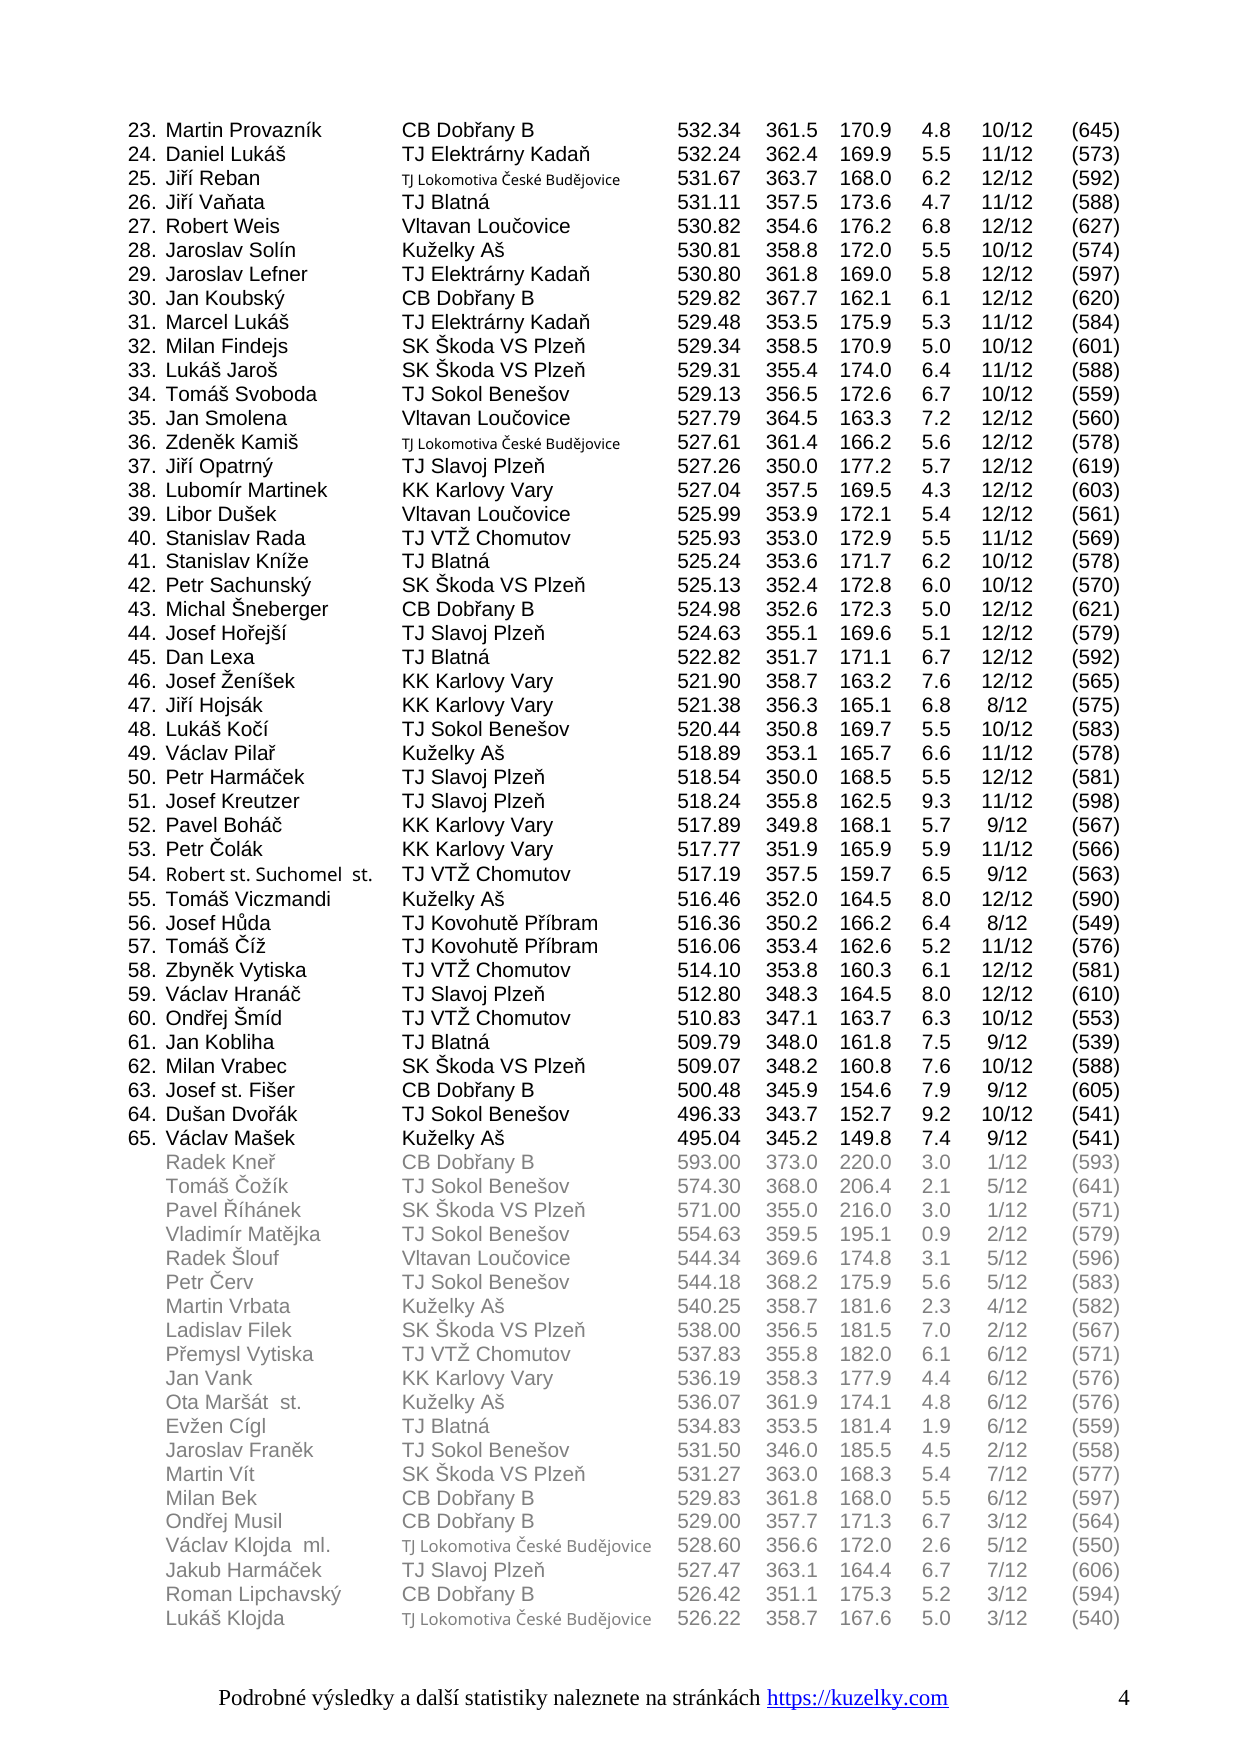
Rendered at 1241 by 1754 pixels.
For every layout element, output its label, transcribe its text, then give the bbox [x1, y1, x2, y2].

text 47. Jiří Hojsák KK Karlovy Vary 521.38 356.3 165.1 6.8 8/12 (575) [106, 693, 1134, 717]
text 58. Zbyněk Vytiska TJ VTŽ Chomutov 514.10 353.8 160.3 6.1 12/12 (581) [106, 958, 1134, 982]
text 40. Stanislav Rada TJ VTŽ Chomutov 525.93 353.0 172.9 5.5 11/12 (569) [106, 525, 1134, 549]
text 59. Václav Hranáč TJ Slavoj Plzeň 512.80 348.3 164.5 8.0 12/12 (610) [106, 982, 1134, 1006]
text 29. Jaroslav Lefner TJ Elektrárny Kadaň 530.80 361.8 169.0 5.8 12/12 (597) [106, 262, 1134, 286]
text 25. Jiří Reban TJ Lokomotiva České Budějovice 531.67 363.7 168.0 6.2 12/12 (592) [106, 166, 1134, 190]
text 31. Marcel Lukáš TJ Elektrárny Kadaň 529.48 353.5 175.9 5.3 11/12 (584) [106, 310, 1134, 334]
text Lukáš Klojda TJ Lokomotiva České Budějovice 526.22 358.7 167.6 5.0 3/12 (540) [106, 1606, 1134, 1630]
text 23. Martin Provazník CB Dobřany B 532.34 361.5 170.9 4.8 10/12 (645) [106, 118, 1134, 142]
text Tomáš Čožík TJ Sokol Benešov 574.30 368.0 206.4 2.1 5/12 (641) [106, 1174, 1134, 1198]
text 48. Lukáš Kočí TJ Sokol Benešov 520.44 350.8 169.7 5.5 10/12 (583) [106, 717, 1134, 741]
text 61. Jan Kobliha TJ Blatná 509.79 348.0 161.8 7.5 9/12 (539) [106, 1030, 1134, 1054]
text Ladislav Filek SK Škoda VS Plzeň 538.00 356.5 181.5 7.0 2/12 (567) [106, 1318, 1134, 1342]
text Pavel Říhánek SK Škoda VS Plzeň 571.00 355.0 216.0 3.0 1/12 (571) [106, 1198, 1134, 1222]
text 35. Jan Smolena Vltavan Loučovice 527.79 364.5 163.3 7.2 12/12 (560) [106, 406, 1134, 429]
text Martin Vrbata Kuželky Aš 540.25 358.7 181.6 2.3 4/12 (582) [106, 1294, 1134, 1318]
text 42. Petr Sachunský SK Škoda VS Plzeň 525.13 352.4 172.8 6.0 10/12 (570) [106, 573, 1134, 597]
text 43. Michal Šneberger CB Dobřany B 524.98 352.6 172.3 5.0 12/12 (621) [106, 597, 1134, 621]
text 53. Petr Čolák KK Karlovy Vary 517.77 351.9 165.9 5.9 11/12 (566) [106, 837, 1134, 861]
text 38. Lubomír Martinek KK Karlovy Vary 527.04 357.5 169.5 4.3 12/12 (603) [106, 477, 1134, 501]
text 33. Lukáš Jaroš SK Škoda VS Plzeň 529.31 355.4 174.0 6.4 11/12 (588) [106, 358, 1134, 382]
text 55. Tomáš Viczmandi Kuželky Aš 516.46 352.0 164.5 8.0 12/12 (590) [106, 886, 1134, 910]
text 54. Robert st. Suchomel st. TJ VTŽ Chomutov 517.19 357.5 159.7 6.5 9/12 (563) [106, 861, 1134, 886]
text 26. Jiří Vaňata TJ Blatná 531.11 357.5 173.6 4.7 11/12 (588) [106, 190, 1134, 214]
text 45. Dan Lexa TJ Blatná 522.82 351.7 171.1 6.7 12/12 (592) [106, 645, 1134, 669]
text 30. Jan Koubský CB Dobřany B 529.82 367.7 162.1 6.1 12/12 (620) [106, 286, 1134, 310]
text Radek Kneř CB Dobřany B 593.00 373.0 220.0 3.0 1/12 (593) [106, 1150, 1134, 1174]
text Ota Maršát st. Kuželky Aš 536.07 361.9 174.1 4.8 6/12 (576) [106, 1389, 1134, 1413]
text Přemysl Vytiska TJ VTŽ Chomutov 537.83 355.8 182.0 6.1 6/12 (571) [106, 1342, 1134, 1366]
text 41. Stanislav Kníže TJ Blatná 525.24 353.6 171.7 6.2 10/12 (578) [106, 549, 1134, 573]
text 65. Václav Mašek Kuželky Aš 495.04 345.2 149.8 7.4 9/12 (541) [106, 1126, 1134, 1150]
text Vladimír Matějka TJ Sokol Benešov 554.63 359.5 195.1 0.9 2/12 (579) [106, 1222, 1134, 1246]
text Martin Vít SK Škoda VS Plzeň 531.27 363.0 168.3 5.4 7/12 (577) [106, 1461, 1134, 1485]
text Milan Bek CB Dobřany B 529.83 361.8 168.0 5.5 6/12 (597) [106, 1485, 1134, 1509]
text 56. Josef Hůda TJ Kovohutě Příbram 516.36 350.2 166.2 6.4 8/12 (549) [106, 910, 1134, 934]
text 62. Milan Vrabec SK Škoda VS Plzeň 509.07 348.2 160.8 7.6 10/12 (588) [106, 1054, 1134, 1078]
text 34. Tomáš Svoboda TJ Sokol Benešov 529.13 356.5 172.6 6.7 10/12 (559) [106, 382, 1134, 406]
text Roman Lipchavský CB Dobřany B 526.42 351.1 175.3 5.2 3/12 (594) [106, 1582, 1134, 1606]
text 49. Václav Pilař Kuželky Aš 518.89 353.1 165.7 6.6 11/12 (578) [106, 741, 1134, 765]
text 51. Josef Kreutzer TJ Slavoj Plzeň 518.24 355.8 162.5 9.3 11/12 (598) [106, 789, 1134, 813]
text 32. Milan Findejs SK Škoda VS Plzeň 529.34 358.5 170.9 5.0 10/12 (601) [106, 334, 1134, 358]
text 60. Ondřej Šmíd TJ VTŽ Chomutov 510.83 347.1 163.7 6.3 10/12 (553) [106, 1006, 1134, 1030]
text Evžen Cígl TJ Blatná 534.83 353.5 181.4 1.9 6/12 (559) [106, 1413, 1134, 1437]
text Petr Červ TJ Sokol Benešov 544.18 368.2 175.9 5.6 5/12 (583) [106, 1270, 1134, 1294]
text 27. Robert Weis Vltavan Loučovice 530.82 354.6 176.2 6.8 12/12 (627) [106, 214, 1134, 238]
text 50. Petr Harmáček TJ Slavoj Plzeň 518.54 350.0 168.5 5.5 12/12 (581) [106, 765, 1134, 789]
text 63. Josef st. Fišer CB Dobřany B 500.48 345.9 154.6 7.9 9/12 (605) [106, 1078, 1134, 1102]
text 57. Tomáš Číž TJ Kovohutě Příbram 516.06 353.4 162.6 5.2 11/12 (576) [106, 934, 1134, 958]
text Jakub Harmáček TJ Slavoj Plzeň 527.47 363.1 164.4 6.7 7/12 (606) [106, 1558, 1134, 1582]
text Václav Klojda ml. TJ Lokomotiva České Budějovice 528.60 356.6 172.0 2.6 5/12 (550) [106, 1533, 1134, 1558]
text 28. Jaroslav Solín Kuželky Aš 530.81 358.8 172.0 5.5 10/12 (574) [106, 238, 1134, 262]
text Jan Vank KK Karlovy Vary 536.19 358.3 177.9 4.4 6/12 (576) [106, 1366, 1134, 1389]
text 24. Daniel Lukáš TJ Elektrárny Kadaň 532.24 362.4 169.9 5.5 11/12 (573) [106, 142, 1134, 166]
text Ondřej Musil CB Dobřany B 529.00 357.7 171.3 6.7 3/12 (564) [106, 1509, 1134, 1533]
text 64. Dušan Dvořák TJ Sokol Benešov 496.33 343.7 152.7 9.2 10/12 (541) [106, 1102, 1134, 1126]
text 52. Pavel Boháč KK Karlovy Vary 517.89 349.8 168.1 5.7 9/12 (567) [106, 813, 1134, 837]
text 37. Jiří Opatrný TJ Slavoj Plzeň 527.26 350.0 177.2 5.7 12/12 (619) [106, 453, 1134, 477]
text Radek Šlouf Vltavan Loučovice 544.34 369.6 174.8 3.1 5/12 (596) [106, 1246, 1134, 1270]
text 46. Josef Ženíšek KK Karlovy Vary 521.90 358.7 163.2 7.6 12/12 (565) [106, 669, 1134, 693]
text 36. Zdeněk Kamiš TJ Lokomotiva České Budějovice 527.61 361.4 166.2 5.6 12/12 (578) [106, 429, 1134, 453]
text 44. Josef Hořejší TJ Slavoj Plzeň 524.63 355.1 169.6 5.1 12/12 (579) [106, 621, 1134, 645]
text Jaroslav Franěk TJ Sokol Benešov 531.50 346.0 185.5 4.5 2/12 (558) [106, 1437, 1134, 1461]
text 39. Libor Dušek Vltavan Loučovice 525.99 353.9 172.1 5.4 12/12 (561) [106, 501, 1134, 525]
